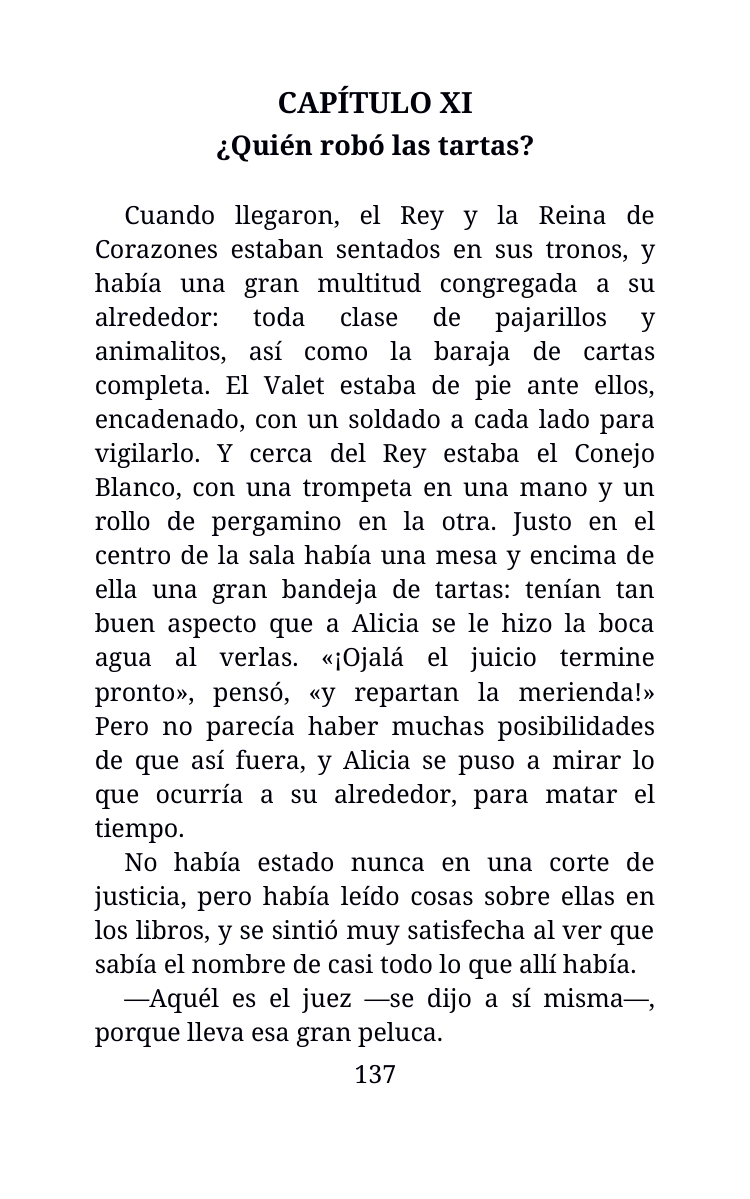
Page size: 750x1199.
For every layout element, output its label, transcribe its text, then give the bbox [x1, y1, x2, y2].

text No había estado nunca en una corte de justicia, pero había leído cosas sobre ellas en los libros, y se sintió muy satisfecha al ver que sabía el nombre de casi todo lo que allí había. [94, 844, 656, 981]
text Cuando llegaron, el Rey y la Reina de Corazones estaban sentados en sus tronos, y había una gran multitud congregada a su alrededor: toda clase de pajarillos y animalitos, así como la baraja de cartas completa. El Valet estaba de pie ante ellos, encadenado, con un soldado a cada lado para vigilarlo. Y cerca del Rey estaba el Conejo Blanco, con una trompeta en una mano y un rollo de pergamino en la otra. Justo en el centro de la sala había una mesa y encima de ella una gran bandeja de tartas: tenían tan buen aspecto que a Alicia se le hizo la boca agua al verlas. «¡Ojalá el juicio termine pronto», pensó, «y repartan la merienda!» Pero no parecía haber muchas posibilidades de que así fuera, y Alicia se puso a mirar lo que ocurría a su alrededor, para matar el tiempo. [94, 197, 656, 844]
text —Aquél es el juez —se dijo a sí misma—, porque lleva esa gran peluca. [94, 981, 656, 1049]
subtitle ¿Quién robó las tartas? [94, 126, 656, 163]
subtitle CAPÍTULO XI [94, 82, 656, 122]
